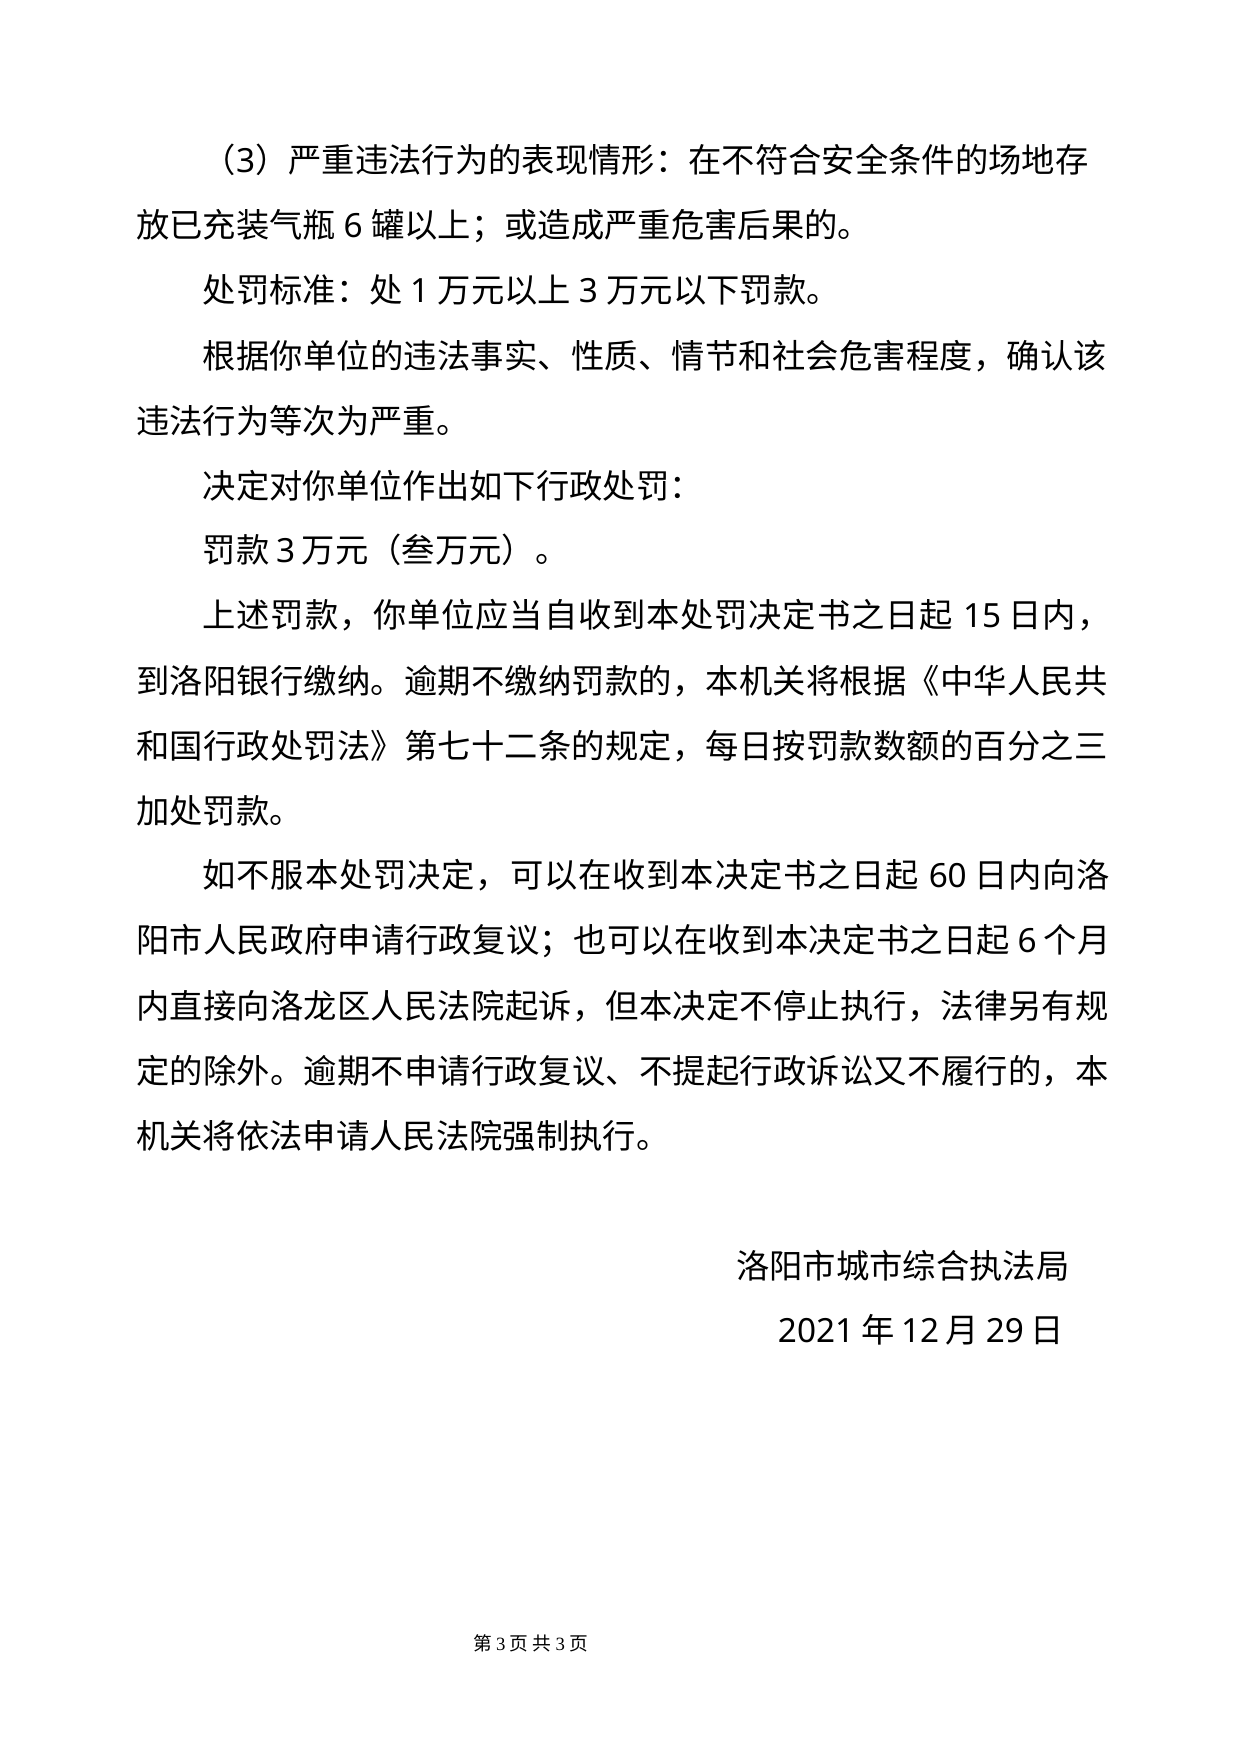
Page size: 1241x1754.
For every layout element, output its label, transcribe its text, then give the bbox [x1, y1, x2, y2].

text 处罚标准：处 1 万元以上 3 万元以下罚款。 [136, 256, 1110, 321]
text （3）严重违法行为的表现情形：在不符合安全条件的场地存放已充装气瓶 6 罐以上；或造成严重危害后果的。 [136, 126, 1110, 256]
text 根据你单位的违法事实、性质、情节和社会危害程度，确认该违法行为等次为严重。 [136, 321, 1110, 451]
text 洛阳市城市综合执法局 [136, 1231, 1110, 1296]
text 决定对你单位作出如下行政处罚： [136, 451, 1110, 516]
text 上述罚款，你单位应当自收到本处罚决定书之日起15日内，到洛阳银行缴纳。逾期不缴纳罚款的，本机关将根据《中华人民共和国行政处罚法》第七十二条的规定，每日按罚款数额的百分之三加处罚款。 [136, 581, 1110, 841]
text 2021年12月29日 [136, 1296, 1110, 1361]
text 罚款3万元（叁万元）。 [136, 516, 1110, 581]
text 如不服本处罚决定，可以在收到本决定书之日起60日内向洛阳市人民政府申请行政复议；也可以在收到本决定书之日起6个月内直接向洛龙区人民法院起诉，但本决定不停止执行，法律另有规定的除外。逾期不申请行政复议、不提起行政诉讼又不履行的，本机关将依法申请人民法院强制执行。 [136, 841, 1110, 1166]
